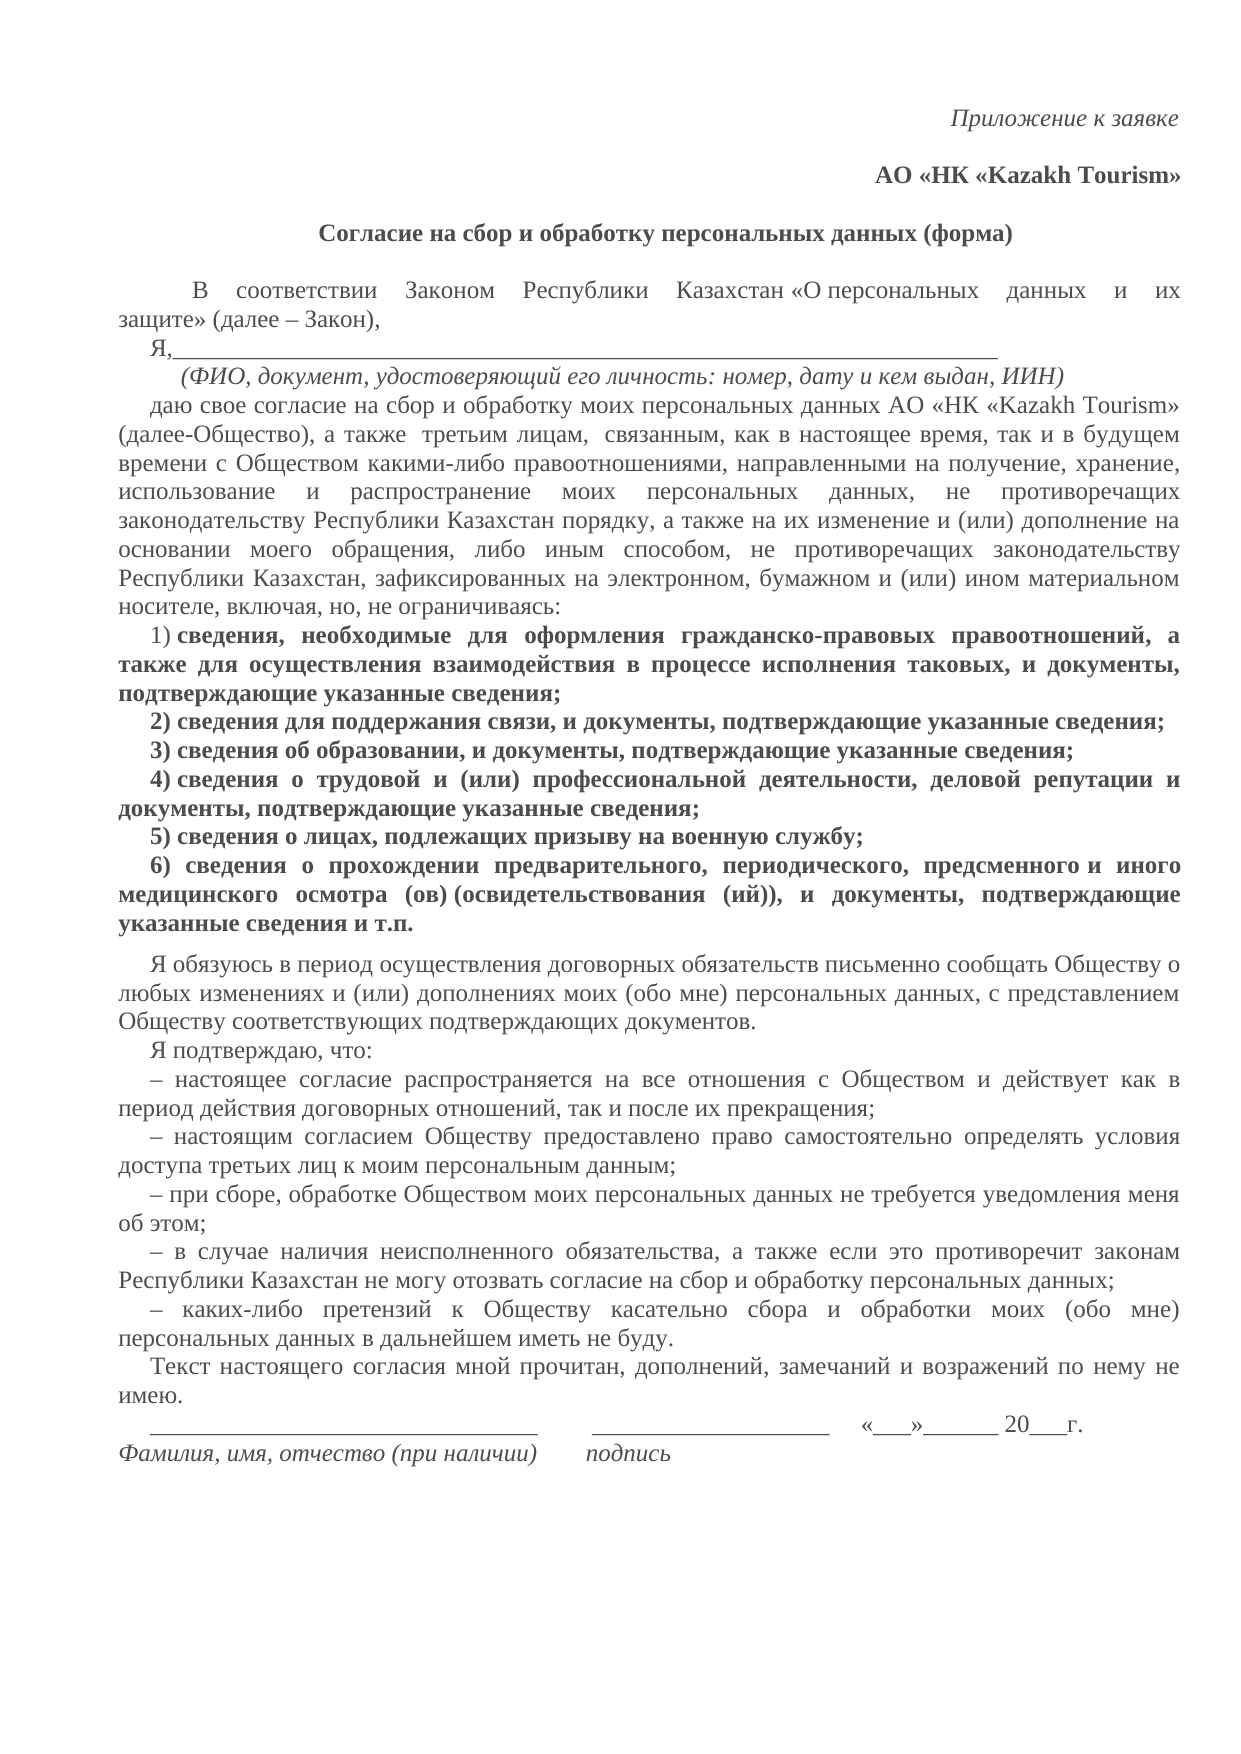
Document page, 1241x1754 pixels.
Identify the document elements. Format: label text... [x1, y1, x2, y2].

text 3) сведения об образовании, и документы, подтверждающие указанные сведения; [118, 735, 1181, 764]
text 5) сведения о лицах, подлежащих призыву на военную службу; [118, 821, 1181, 850]
text Я обязуюсь в период осуществления договорных обязательств письменно сообщать Обществу о любых изменениях и (или) дополнениях моих (обо мне) персональных данных, с представлением Обществу соответствующих подтверждающих документов. [118, 949, 1181, 1035]
text – настоящим согласием Обществу предоставлено право самостоятельно определять условия доступа третьих лиц к моим персональным данным; [118, 1121, 1181, 1179]
text В соответствии Законом Республики Казахстан «О персональных данных и их защите» (далее – Закон), [118, 275, 1181, 333]
text 4) сведения о трудовой и (или) профессиональной деятельности, деловой репутации и документы, подтверждающие указанные сведения; [118, 764, 1181, 821]
text – при сборе, обработке Обществом моих персональных данных не требуется уведомления меня об этом; [118, 1179, 1181, 1236]
text Согласие на сбор и обработку персональных данных (форма) [118, 218, 1181, 246]
text Фамилия, имя, отчество (при наличии) подпись [118, 1438, 1181, 1466]
text – в случае наличия неисполненного обязательства, а также если это противоречит законам Республики Казахстан не могу отозвать согласие на сбор и обработку персональных данных; [118, 1236, 1181, 1294]
text Приложение к заявке [118, 103, 1181, 131]
text Текст настоящего согласия мной прочитан, дополнений, замечаний и возражений по нему не имею. [118, 1351, 1181, 1409]
text 1) сведения, необходимые для оформления гражданско-правовых правоотношений, а также для осуществления взаимодействия в процессе исполнения таковых, и документы, подтверждающие указанные сведения; [118, 620, 1181, 706]
text – каких-либо претензий к Обществу касательно сбора и обработки моих (обо мне) персональных данных в дальнейшем иметь не буду. [118, 1294, 1181, 1351]
text _______________________________ ___________________ «___»______ 20___г. [118, 1409, 1181, 1438]
text даю свое согласие на сбор и обработку моих персональных данных АО «НК «Kazakh Tourism» (далее-Общество), а также третьим лицам, связанным, как в настоящее время, так и в будущем времени с Обществом какими-либо правоотношениями, направленными на получение, хранение, использование и распространение моих персональных данных, не противоречащих законодательству Республики Казахстан порядку, а также на их изменение и (или) дополнение на основании моего обращения, либо иным способом, не противоречащих законодательству Республики Казахстан, зафиксированных на электронном, бумажном и (или) ином материальном носителе, включая, но, не ограничиваясь: [118, 390, 1181, 620]
text АО «НК «Kazakh Tourism» [118, 160, 1181, 189]
text Я,__________________________________________________________________ (ФИО, документ, удостоверяющий его личность: номер, дату и кем выдан, ИИН) [118, 333, 1181, 390]
text 2) сведения для поддержания связи, и документы, подтверждающие указанные сведения; [118, 706, 1181, 735]
text 6) сведения о прохождении предварительного, периодического, предсменного и иного медицинского осмотра (ов) (освидетельствования (ий)), и документы, подтверждающие указанные сведения и т.п. [118, 850, 1181, 936]
text Я подтверждаю, что: [118, 1035, 1181, 1064]
text – настоящее согласие распространяется на все отношения с Обществом и действует как в период действия договорных отношений, так и после их прекращения; [118, 1064, 1181, 1121]
